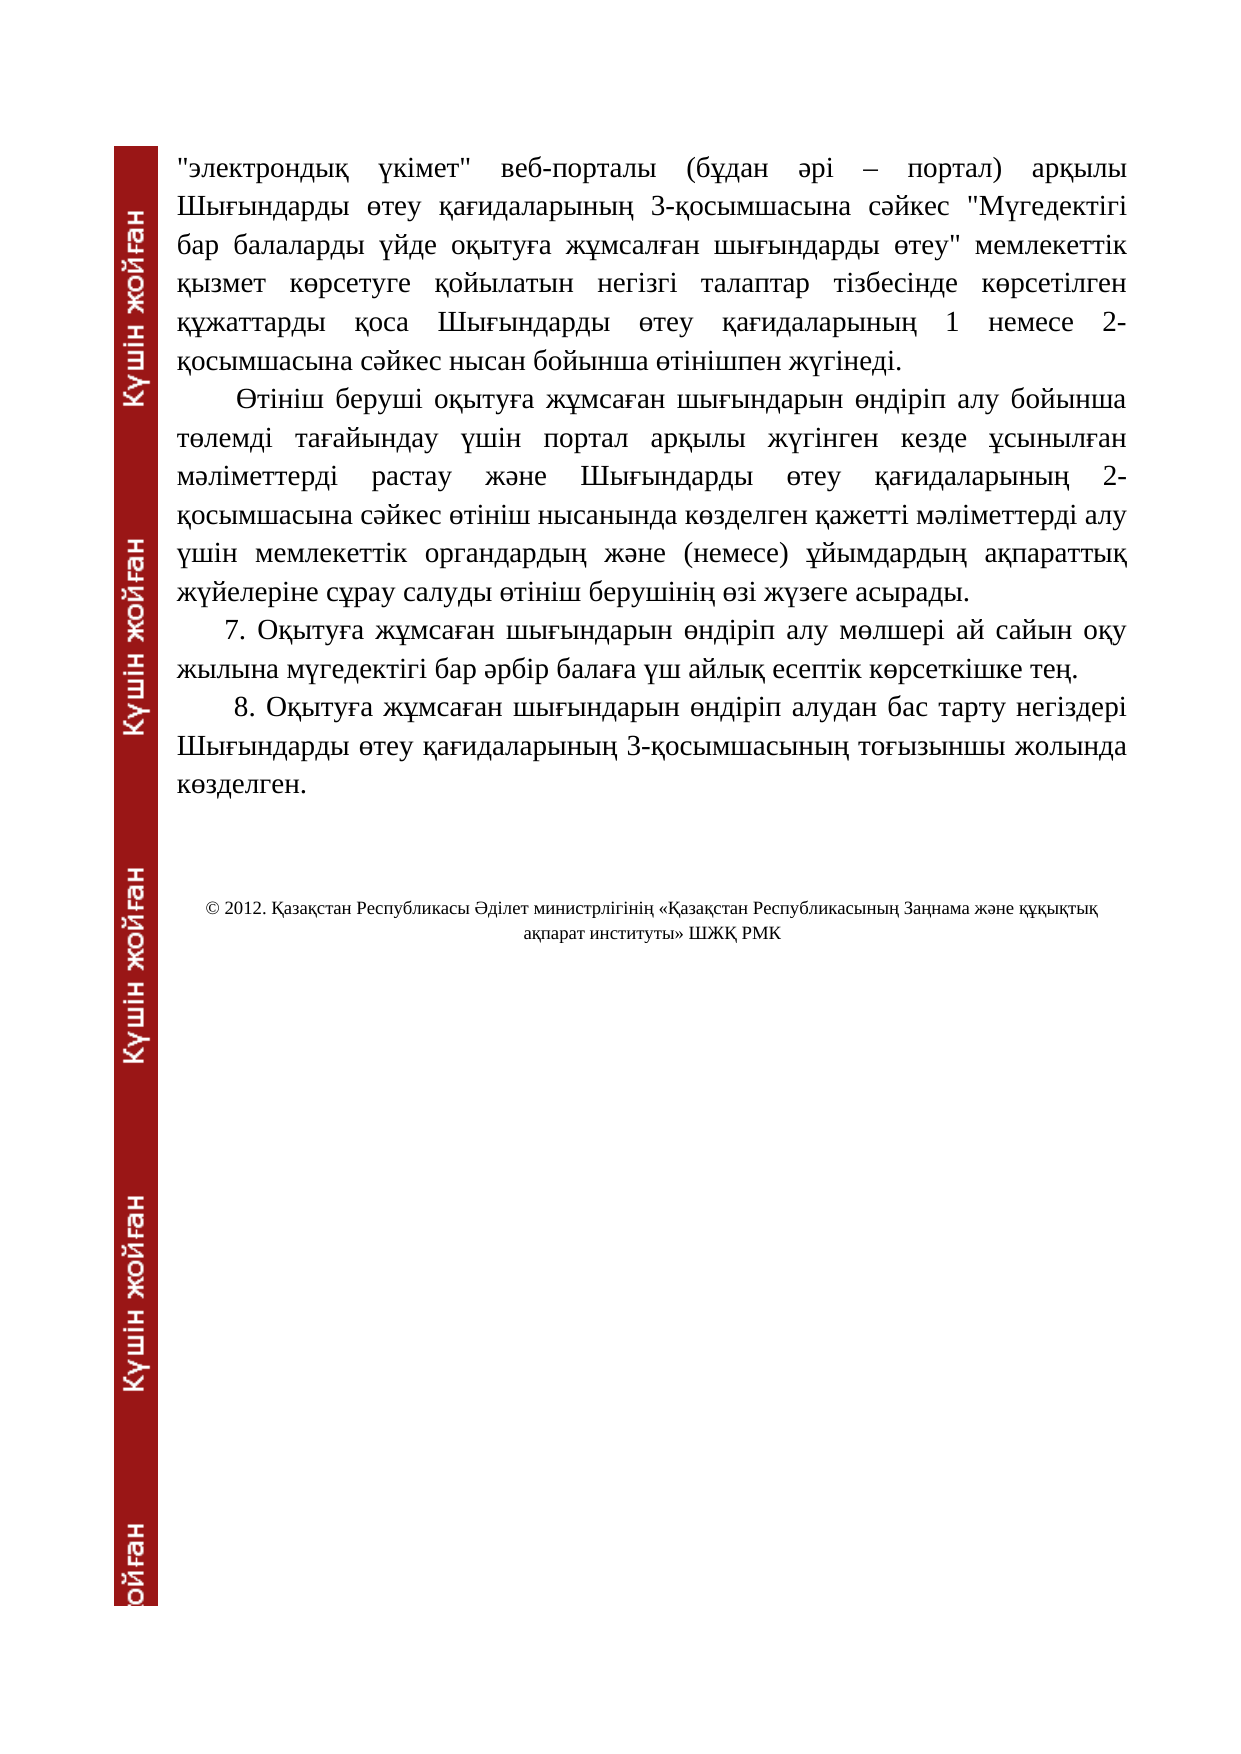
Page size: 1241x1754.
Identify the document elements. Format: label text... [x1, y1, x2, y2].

text Өтініш беруші оқытуға жұмсаған шығындарын өндіріп алу бойынша төлемді тағайындау үшін портал арқылы жүгінген кезде ұсынылған мәліметтерді растау және Шығындарды өтеу қағидаларының 2-қосымшасына сәйкес өтініш нысанында көзделген қажетті мәліметтерді алу үшін мемлекеттік органдардың және (немесе) ұйымдардың ақпараттық жүйелеріне сұрау салуды өтініш берушінің өзі жүзеге асырады. [112, 381, 1128, 607]
text 8. Оқытуға жұмсаған шығындарын өндіріп алудан бас тарту негіздері Шығындарды өтеу қағидаларының 3-қосымшасының тоғызыншы жолында көзделген. [112, 689, 1128, 800]
picture [114, 684, 158, 689]
picture [114, 943, 158, 1606]
picture [114, 800, 158, 897]
picture [114, 376, 158, 381]
text © 2012. Қазақстан Республикасы Әділет министрлігінің «Қазақстан Республикасының Заңнама және құқықтық ақпарат институты» ШЖҚ РМК [112, 897, 1128, 943]
picture [114, 607, 158, 612]
picture [114, 146, 158, 150]
text 7. Оқытуға жұмсаған шығындарын өндіріп алу мөлшері ай сайын оқу жылына мүгедектігі бар әрбір балаға үш айлық есептік көрсеткішке тең. [112, 612, 1128, 684]
